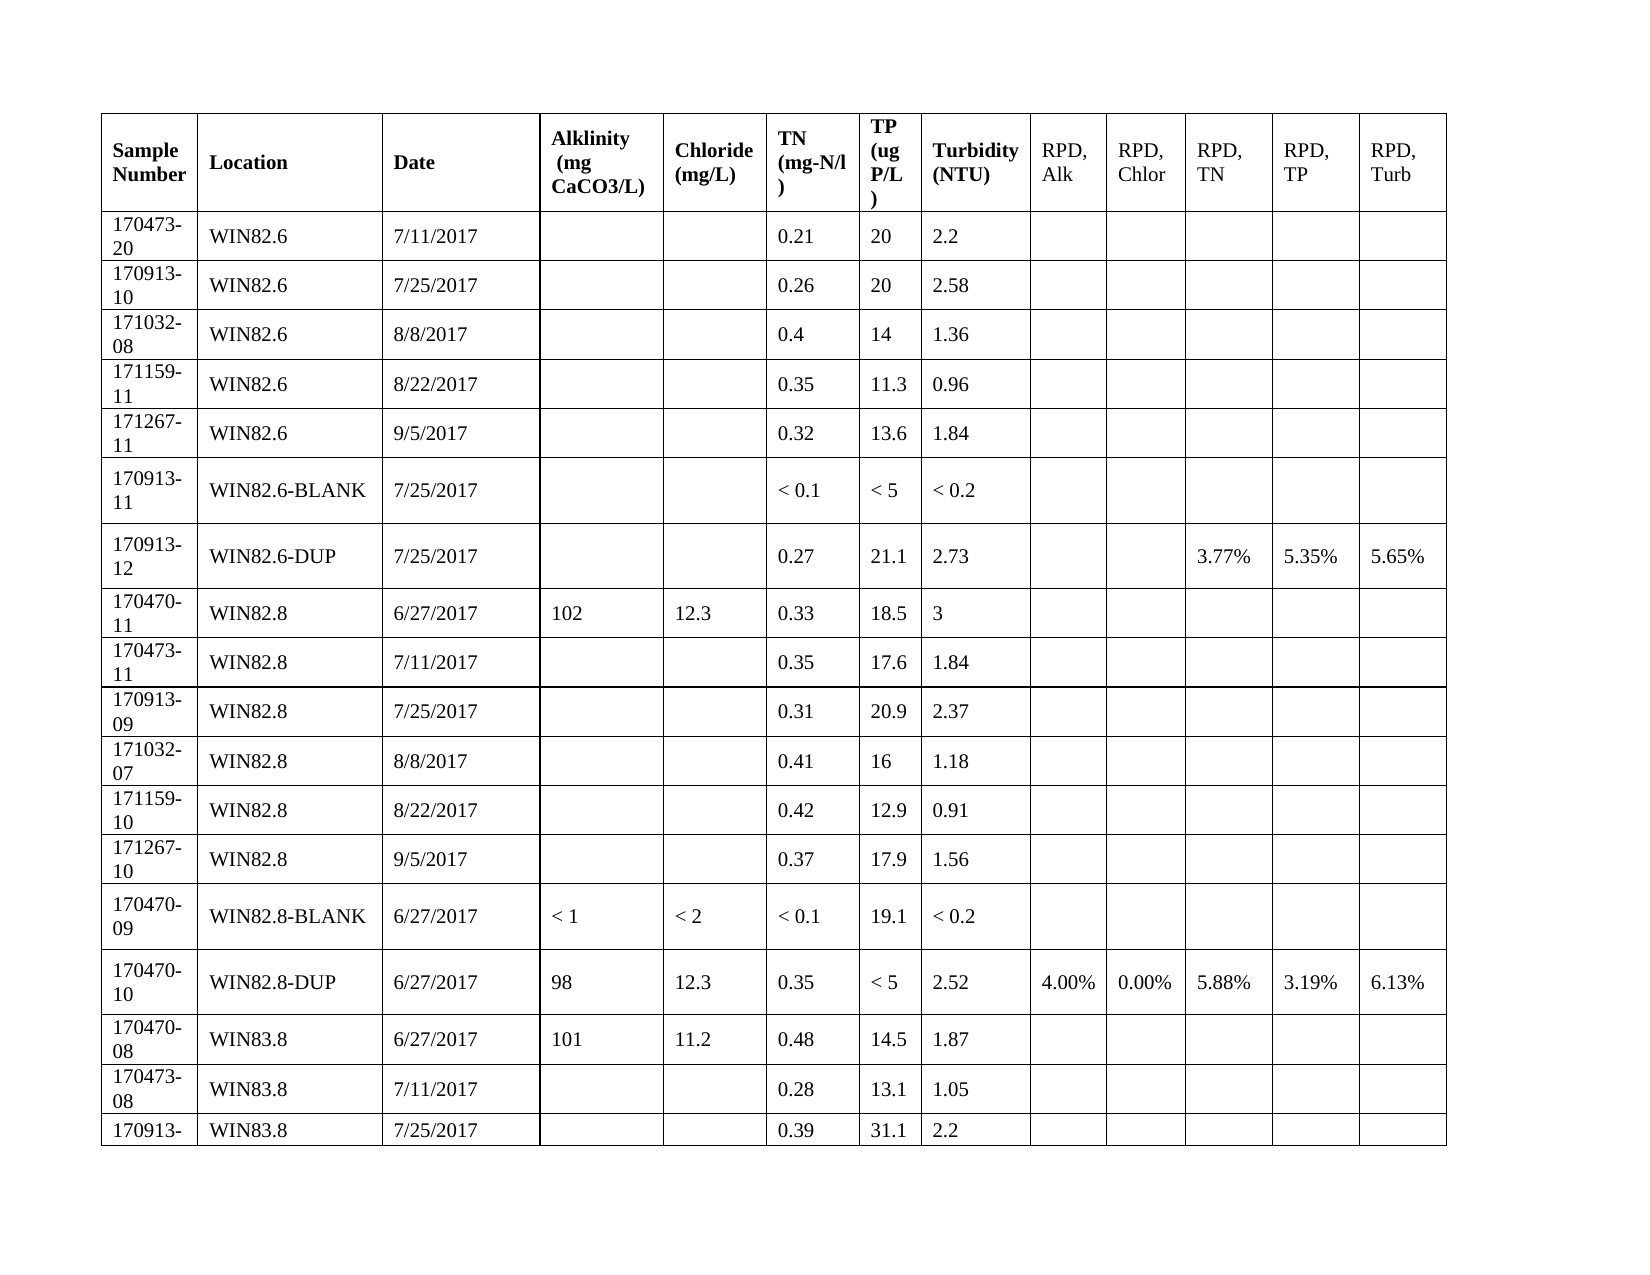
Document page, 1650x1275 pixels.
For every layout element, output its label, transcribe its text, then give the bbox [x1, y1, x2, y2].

table_cell 0.41 [767, 737, 859, 785]
table_header RPD, TN [1186, 114, 1272, 211]
table_cell 0.32 [767, 409, 859, 457]
table_header Location [198, 114, 382, 211]
table_cell WIN82.6 [198, 212, 382, 260]
table_cell [1031, 458, 1106, 522]
table_cell [1360, 458, 1446, 522]
table_cell 3.19% [1273, 950, 1359, 1014]
table_cell [1186, 310, 1272, 358]
table_cell [664, 1065, 766, 1113]
table_cell [1107, 310, 1185, 358]
table_cell 171159-10 [102, 786, 197, 834]
table_cell 3 [922, 589, 1030, 637]
table_cell [1186, 737, 1272, 785]
table_cell 6/27/2017 [383, 589, 539, 637]
table_cell WIN82.8 [198, 589, 382, 637]
table_cell [1107, 409, 1185, 457]
table_cell 2.37 [922, 688, 1030, 736]
table_header RPD, Chlor [1107, 114, 1185, 211]
table_cell WIN82.6 [198, 310, 382, 358]
table_cell [541, 688, 663, 736]
table_cell [1273, 310, 1359, 358]
table_cell [1107, 1114, 1185, 1145]
table_cell 2.2 [922, 212, 1030, 260]
table_header Turbidity (NTU) [922, 114, 1030, 211]
table_cell [541, 786, 663, 834]
table_cell WIN82.8-BLANK [198, 884, 382, 949]
table_cell 0.21 [767, 212, 859, 260]
table_cell 102 [541, 589, 663, 637]
table_cell [1107, 1015, 1185, 1063]
table_cell 171267-10 [102, 835, 197, 883]
table_cell 8/8/2017 [383, 737, 539, 785]
table_cell [1186, 786, 1272, 834]
table_cell 2.2 [922, 1114, 1030, 1145]
table_cell 171267-11 [102, 409, 197, 457]
table_cell 170470-08 [102, 1015, 197, 1063]
table_cell [1273, 212, 1359, 260]
table_cell 7/25/2017 [383, 458, 539, 522]
table_cell 14 [860, 310, 921, 358]
table_cell 19.1 [860, 884, 921, 949]
table_cell [1360, 884, 1446, 949]
table_cell 20 [860, 261, 921, 309]
table_cell [664, 310, 766, 358]
table_cell [1031, 360, 1106, 408]
table_cell 14.5 [860, 1015, 921, 1063]
table_cell [664, 786, 766, 834]
table_cell [1273, 835, 1359, 883]
table_cell 0.26 [767, 261, 859, 309]
table_cell [1107, 737, 1185, 785]
table_cell 170473-08 [102, 1065, 197, 1113]
table_cell [541, 310, 663, 358]
table_cell [1360, 835, 1446, 883]
table_cell [1273, 458, 1359, 522]
table_cell [1273, 360, 1359, 408]
table_cell [1031, 310, 1106, 358]
table_cell [1360, 638, 1446, 686]
table_cell 1.36 [922, 310, 1030, 358]
table_cell [1186, 360, 1272, 408]
table_cell 7/11/2017 [383, 212, 539, 260]
table_cell [1186, 638, 1272, 686]
table_cell 7/11/2017 [383, 1065, 539, 1113]
table_cell [541, 737, 663, 785]
table_cell WIN82.8 [198, 688, 382, 736]
table_cell [1186, 409, 1272, 457]
table_cell [1186, 261, 1272, 309]
table_cell [1360, 737, 1446, 785]
table_cell [1107, 638, 1185, 686]
table_cell 170473-11 [102, 638, 197, 686]
table_cell 1.84 [922, 409, 1030, 457]
table_cell 170913-12 [102, 524, 197, 588]
table_cell [1186, 884, 1272, 949]
table_cell [1360, 1065, 1446, 1113]
table_cell [541, 212, 663, 260]
table_cell 170913-08 [102, 1114, 197, 1145]
table_cell [664, 835, 766, 883]
table_cell [664, 638, 766, 686]
table_cell [1107, 786, 1185, 834]
table_cell 5.88% [1186, 950, 1272, 1014]
table_cell < 0.1 [767, 458, 859, 522]
table_cell 16 [860, 737, 921, 785]
table_cell 5.65% [1360, 524, 1446, 588]
table_cell [1186, 688, 1272, 736]
table_cell [1273, 884, 1359, 949]
table_cell 7/11/2017 [383, 638, 539, 686]
table_cell 20 [860, 212, 921, 260]
table_cell [1031, 261, 1106, 309]
table_cell 101 [541, 1015, 663, 1063]
table_cell [664, 737, 766, 785]
table_cell [1273, 1114, 1359, 1145]
table_cell 17.9 [860, 835, 921, 883]
table_header Sample Number [102, 114, 197, 211]
table_header TP (ug P/L) [860, 114, 921, 211]
table_cell [1186, 1065, 1272, 1113]
table_cell 0.48 [767, 1015, 859, 1063]
table_cell [541, 524, 663, 588]
table_cell WIN82.6-DUP [198, 524, 382, 588]
table_cell 13.6 [860, 409, 921, 457]
table_cell < 0.2 [922, 458, 1030, 522]
table_cell 2.52 [922, 950, 1030, 1014]
table_cell 0.28 [767, 1065, 859, 1113]
table_cell 171159-11 [102, 360, 197, 408]
table_cell [1107, 524, 1185, 588]
table_cell [1273, 638, 1359, 686]
table_cell 7/25/2017 [383, 688, 539, 736]
table_cell 7/25/2017 [383, 524, 539, 588]
table_cell [1031, 638, 1106, 686]
table_cell [664, 212, 766, 260]
table_cell [1273, 409, 1359, 457]
table_cell 9/5/2017 [383, 409, 539, 457]
table_cell 98 [541, 950, 663, 1014]
table_cell WIN82.8 [198, 638, 382, 686]
table_cell [1031, 884, 1106, 949]
table_cell [541, 835, 663, 883]
table_cell 6.13% [1360, 950, 1446, 1014]
table_cell < 5 [860, 950, 921, 1014]
table_cell WIN82.8 [198, 786, 382, 834]
table_cell 2.73 [922, 524, 1030, 588]
table_cell [664, 360, 766, 408]
table_cell 31.1 [860, 1114, 921, 1145]
table_cell 171032-07 [102, 737, 197, 785]
table_cell 170913-10 [102, 261, 197, 309]
table_cell [1360, 688, 1446, 736]
table_cell 20.9 [860, 688, 921, 736]
table_cell 8/22/2017 [383, 786, 539, 834]
table_cell [1107, 212, 1185, 260]
table_cell [664, 688, 766, 736]
table_cell 0.37 [767, 835, 859, 883]
table_cell [664, 261, 766, 309]
table_cell [541, 1114, 663, 1145]
table_header Date [383, 114, 539, 211]
table_header RPD, TP [1273, 114, 1359, 211]
table_cell [1360, 1114, 1446, 1145]
table_cell 6/27/2017 [383, 884, 539, 949]
table_cell < 2 [664, 884, 766, 949]
table_cell 5.35% [1273, 524, 1359, 588]
table_cell [1360, 310, 1446, 358]
table_cell 0.96 [922, 360, 1030, 408]
table_cell 170913-09 [102, 688, 197, 736]
table_cell [1107, 261, 1185, 309]
table_cell [1107, 360, 1185, 408]
table_cell < 0.2 [922, 884, 1030, 949]
table_cell 11.2 [664, 1015, 766, 1063]
table_cell WIN82.6-BLANK [198, 458, 382, 522]
table_cell [541, 261, 663, 309]
table_cell 170470-10 [102, 950, 197, 1014]
table_cell 8/22/2017 [383, 360, 539, 408]
table_cell 6/27/2017 [383, 950, 539, 1014]
table_cell 12.3 [664, 589, 766, 637]
table_cell [1273, 737, 1359, 785]
table_cell [1031, 589, 1106, 637]
table_cell WIN83.8 [198, 1015, 382, 1063]
table_cell WIN83.8 [198, 1114, 382, 1145]
table_cell [1107, 589, 1185, 637]
table_cell [1273, 786, 1359, 834]
table_cell 1.87 [922, 1015, 1030, 1063]
table_cell 170913-11 [102, 458, 197, 522]
table_cell [1273, 688, 1359, 736]
table_cell 171032-08 [102, 310, 197, 358]
table_cell 1.84 [922, 638, 1030, 686]
table_cell 0.27 [767, 524, 859, 588]
table_cell [1186, 1114, 1272, 1145]
table_cell [1273, 589, 1359, 637]
table_cell 1.05 [922, 1065, 1030, 1113]
table_cell [1031, 212, 1106, 260]
table_cell [1107, 835, 1185, 883]
table_cell WIN82.6 [198, 261, 382, 309]
table_cell [1107, 458, 1185, 522]
table_cell 1.18 [922, 737, 1030, 785]
table_cell [1360, 409, 1446, 457]
table_cell [664, 1114, 766, 1145]
table_cell 21.1 [860, 524, 921, 588]
table_cell [1360, 261, 1446, 309]
table_cell < 0.1 [767, 884, 859, 949]
table_cell 18.5 [860, 589, 921, 637]
table_header RPD, Turb [1360, 114, 1446, 211]
table_cell 0.00% [1107, 950, 1185, 1014]
table_cell 13.1 [860, 1065, 921, 1113]
table_cell [664, 458, 766, 522]
table_cell 17.6 [860, 638, 921, 686]
table_cell [1107, 688, 1185, 736]
table_cell WIN82.8 [198, 835, 382, 883]
table_cell 0.39 [767, 1114, 859, 1145]
table_cell 7/25/2017 [383, 261, 539, 309]
table_cell 170473-20 [102, 212, 197, 260]
table_cell 0.31 [767, 688, 859, 736]
table_cell [1107, 884, 1185, 949]
table_cell 4.00% [1031, 950, 1106, 1014]
table_cell < 5 [860, 458, 921, 522]
table_cell [541, 638, 663, 686]
table_cell [1186, 589, 1272, 637]
table_cell 0.4 [767, 310, 859, 358]
table_cell 0.35 [767, 360, 859, 408]
table_cell 9/5/2017 [383, 835, 539, 883]
table_cell 170470-09 [102, 884, 197, 949]
table_cell 0.42 [767, 786, 859, 834]
table_cell [1031, 524, 1106, 588]
table_cell < 1 [541, 884, 663, 949]
table_cell [541, 458, 663, 522]
table_cell WIN82.8-DUP [198, 950, 382, 1014]
table_cell [664, 524, 766, 588]
table_cell 8/8/2017 [383, 310, 539, 358]
table_cell [1360, 589, 1446, 637]
table_cell [1031, 409, 1106, 457]
table_cell 0.35 [767, 950, 859, 1014]
table_cell [1186, 835, 1272, 883]
table_cell [1031, 1065, 1106, 1113]
table_cell [1031, 835, 1106, 883]
table_cell 0.91 [922, 786, 1030, 834]
table_header Chloride (mg/L) [664, 114, 766, 211]
table_cell [1031, 688, 1106, 736]
table_cell 7/25/2017 [383, 1114, 539, 1145]
table_cell 0.33 [767, 589, 859, 637]
table_cell [1031, 786, 1106, 834]
table_cell WIN82.6 [198, 360, 382, 408]
table_cell 0.35 [767, 638, 859, 686]
table_cell [1273, 1015, 1359, 1063]
table_cell [541, 409, 663, 457]
table_cell [541, 1065, 663, 1113]
table_cell [1031, 1015, 1106, 1063]
table_cell 12.3 [664, 950, 766, 1014]
table_cell [1186, 212, 1272, 260]
table_cell [541, 360, 663, 408]
table_cell [1273, 261, 1359, 309]
table_cell WIN83.8 [198, 1065, 382, 1113]
table_cell 2.58 [922, 261, 1030, 309]
table_cell 12.9 [860, 786, 921, 834]
table_cell 170470-11 [102, 589, 197, 637]
table_cell [664, 409, 766, 457]
table_cell [1107, 1065, 1185, 1113]
table_cell [1031, 737, 1106, 785]
table_cell [1186, 458, 1272, 522]
table_cell [1360, 1015, 1446, 1063]
table_cell [1360, 360, 1446, 408]
table_header Alklinity (mg CaCO3/L) [541, 114, 663, 211]
table_header RPD, Alk [1031, 114, 1106, 211]
table_cell WIN82.8 [198, 737, 382, 785]
table_cell [1360, 212, 1446, 260]
table_cell [1031, 1114, 1106, 1145]
table_cell WIN82.6 [198, 409, 382, 457]
table_cell [1186, 1015, 1272, 1063]
table_header TN (mg-N/l) [767, 114, 859, 211]
table_cell [1273, 1065, 1359, 1113]
table_cell 1.56 [922, 835, 1030, 883]
table_cell 6/27/2017 [383, 1015, 539, 1063]
table_cell 11.3 [860, 360, 921, 408]
table_cell 3.77% [1186, 524, 1272, 588]
table_cell [1360, 786, 1446, 834]
